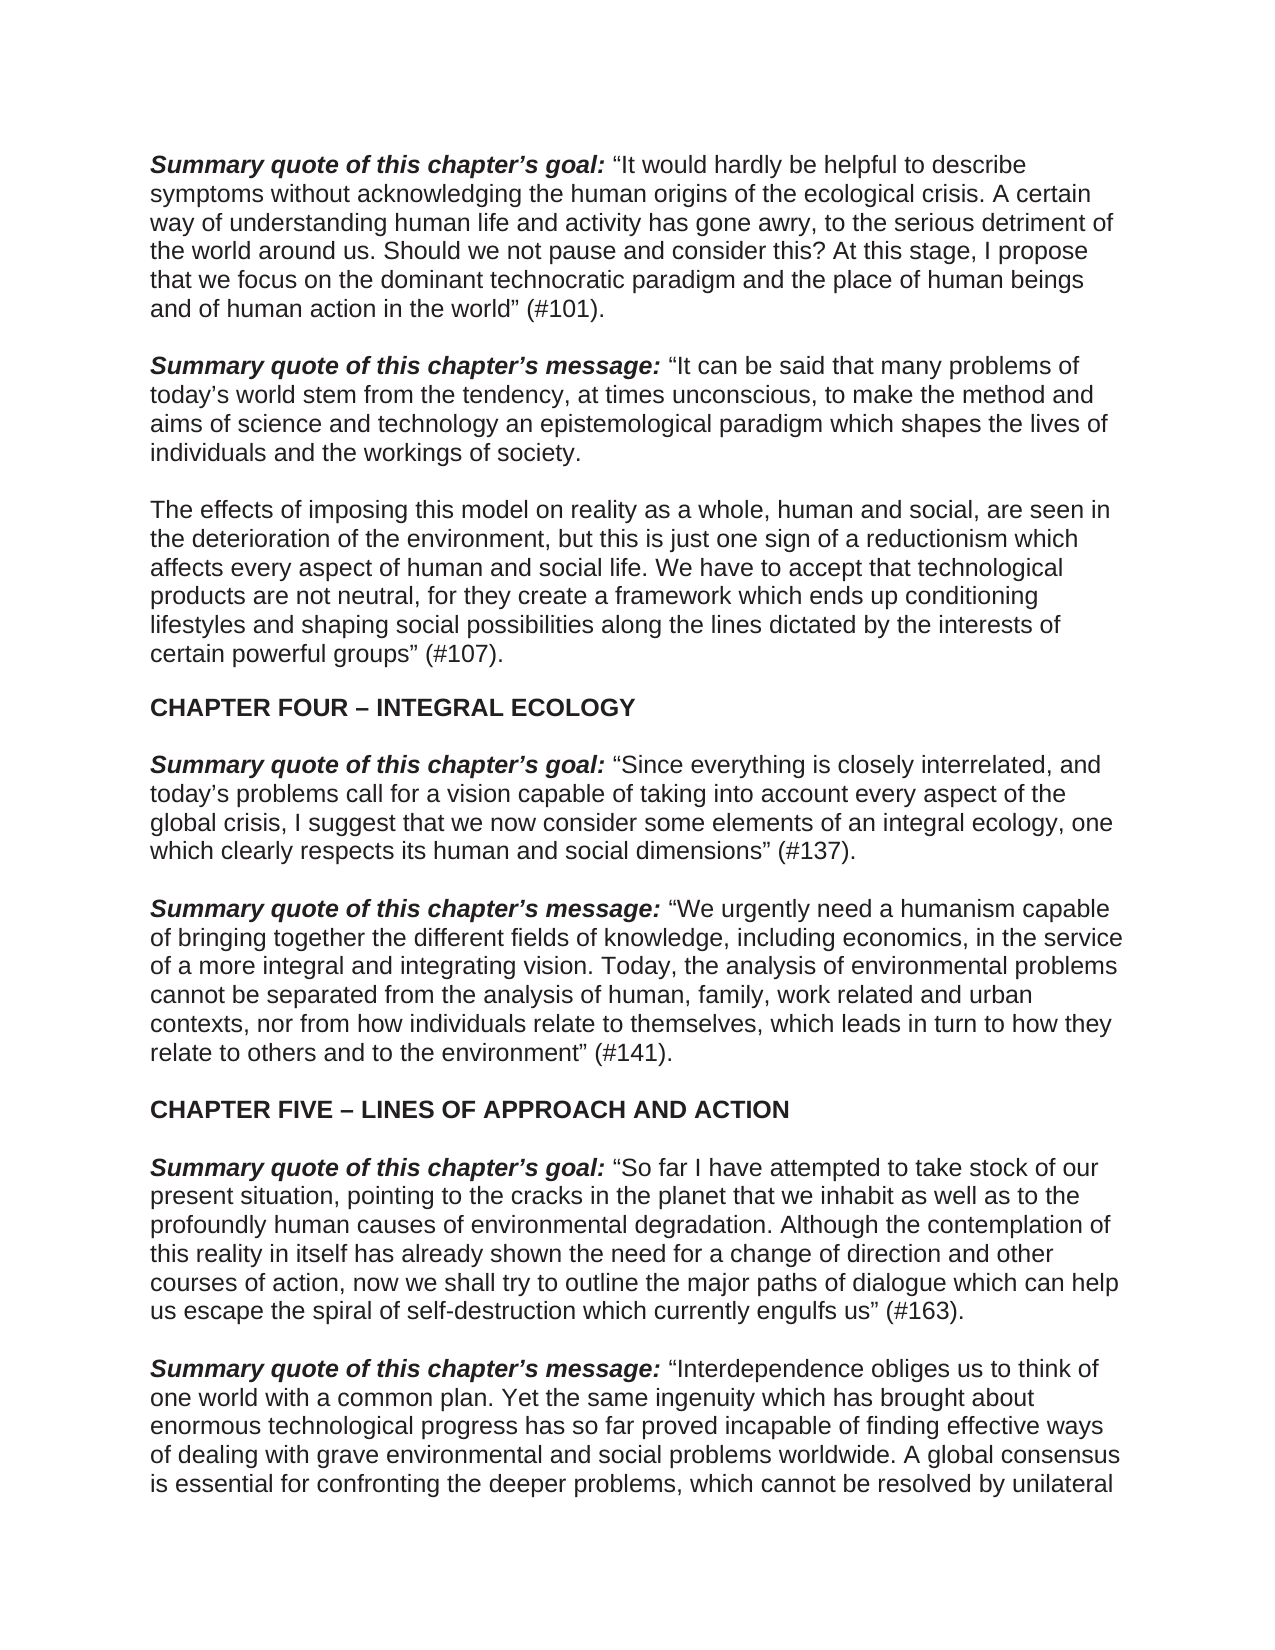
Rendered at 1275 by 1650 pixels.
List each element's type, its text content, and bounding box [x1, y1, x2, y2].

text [150, 1066, 1125, 1497]
text CHAPTER FOUR – INTEGRAL ECOLOGY Summary quote of this chapter’s goal: “Since everything is closely interrelated, and today’s problems call for a vision capable of taking into account every aspect of the global crisis, I suggest that we now consider some elements of an integral ecology, one which clearly respects its human and social dimensions” (#137). Summary quote of this chapter’s message: “We urgently need a humanism capable of bringing together the different fields of knowledge, including economics, in the service of a more integral and integrating vision. Today, the analysis of environmental problems cannot be separated from the analysis of human, family, work related and urban contexts, nor from how individuals relate to themselves, which leads in turn to how they relate to others and to the environment” (#141). [150, 692, 1125, 1066]
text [150, 150, 1125, 667]
